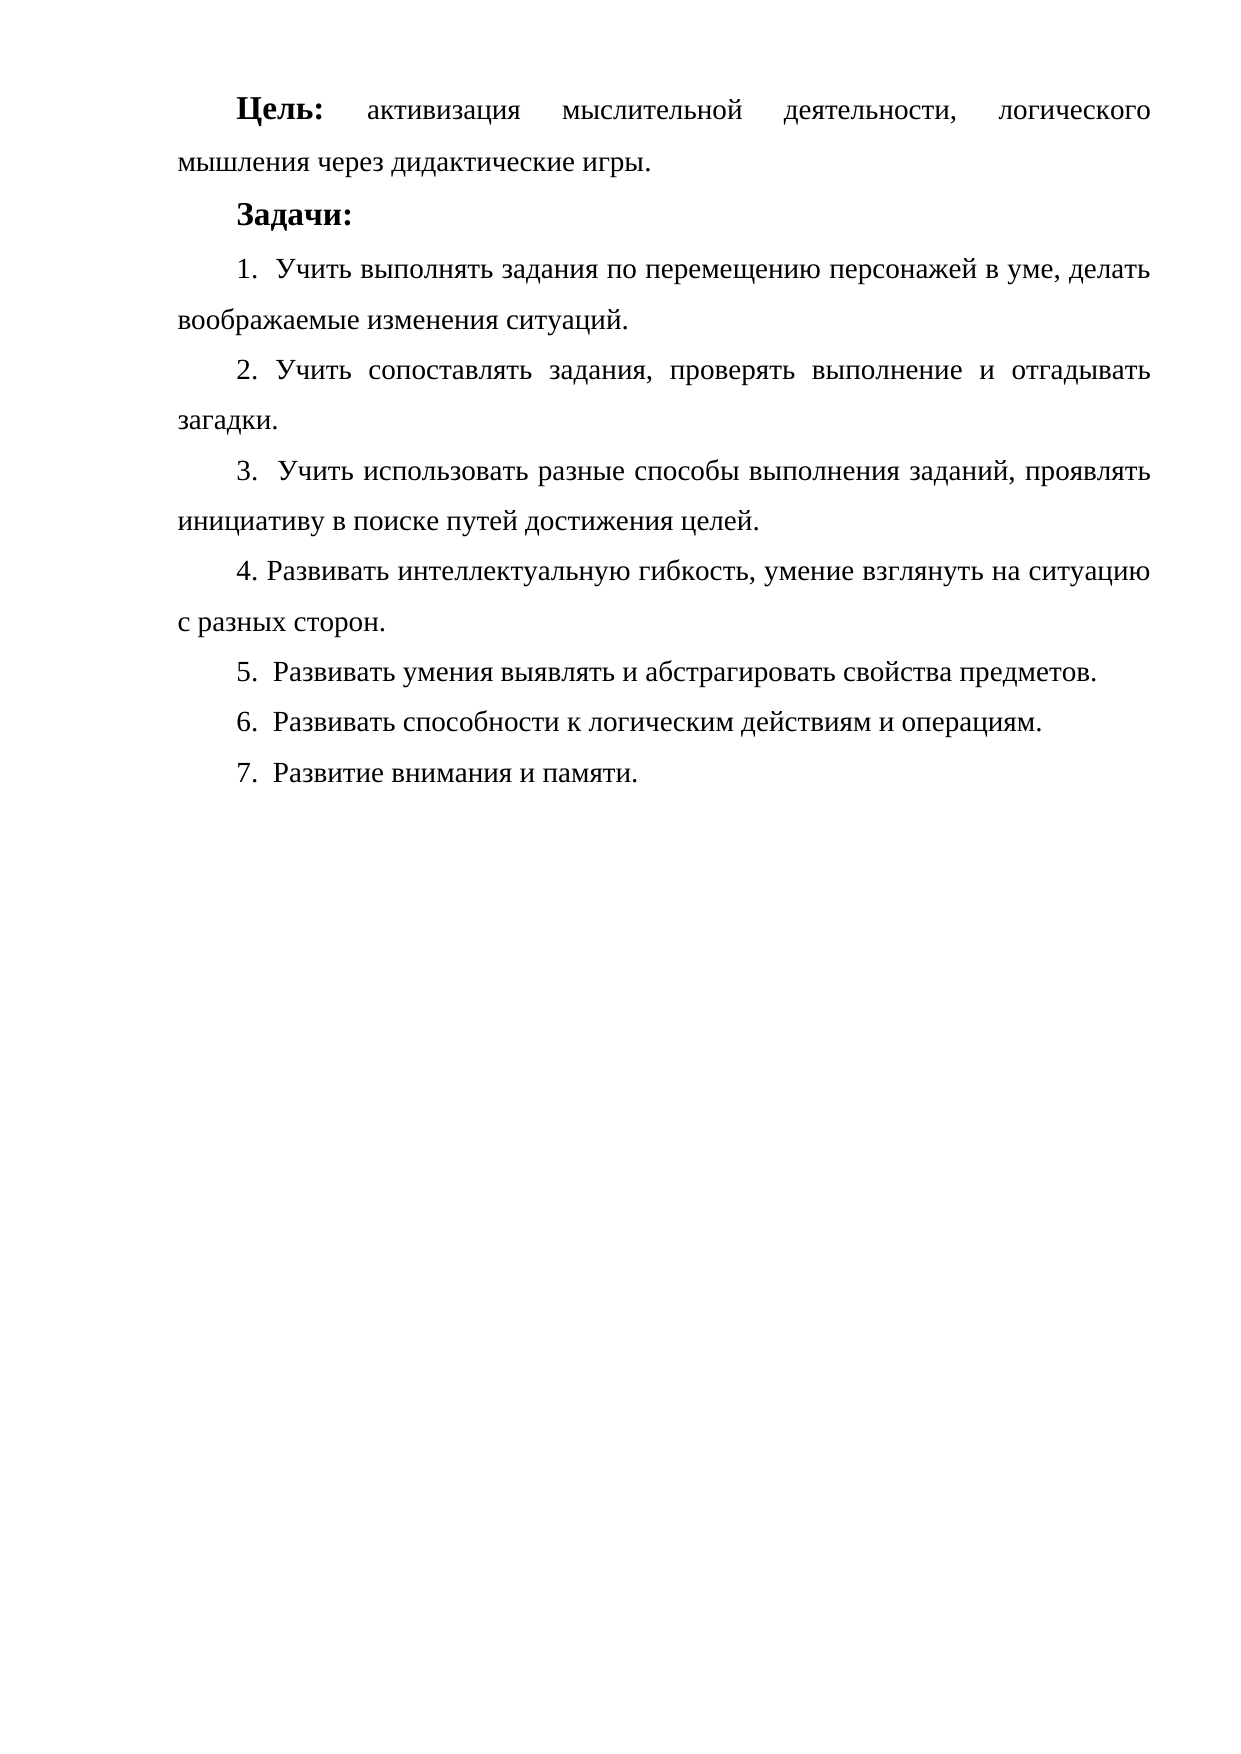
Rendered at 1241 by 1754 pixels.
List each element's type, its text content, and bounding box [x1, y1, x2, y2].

text 1. Учить выполнять задания по перемещению персонажей в уме, делать воображаемые изменения ситуаций. [177, 252, 1152, 335]
text Цель: активизация мыслительной деятельности, логического мышления через дидактические игры. [177, 89, 1152, 177]
text 7. Развитие внимания и памяти. [177, 755, 1152, 788]
text 6. Развивать способности к логическим действиям и операциям. [177, 704, 1152, 738]
text 4. Развивать интеллектуальную гибкость, умение взглянуть на ситуацию с разных сторон. [177, 553, 1152, 637]
text Задачи: [177, 194, 1152, 232]
text 2. Учить сопоставлять задания, проверять выполнение и отгадывать загадки. [177, 352, 1152, 436]
text 3. Учить использовать разные способы выполнения заданий, проявлять инициативу в поиске путей достижения целей. [177, 453, 1152, 537]
text 5. Развивать умения выявлять и абстрагировать свойства предметов. [177, 654, 1152, 688]
